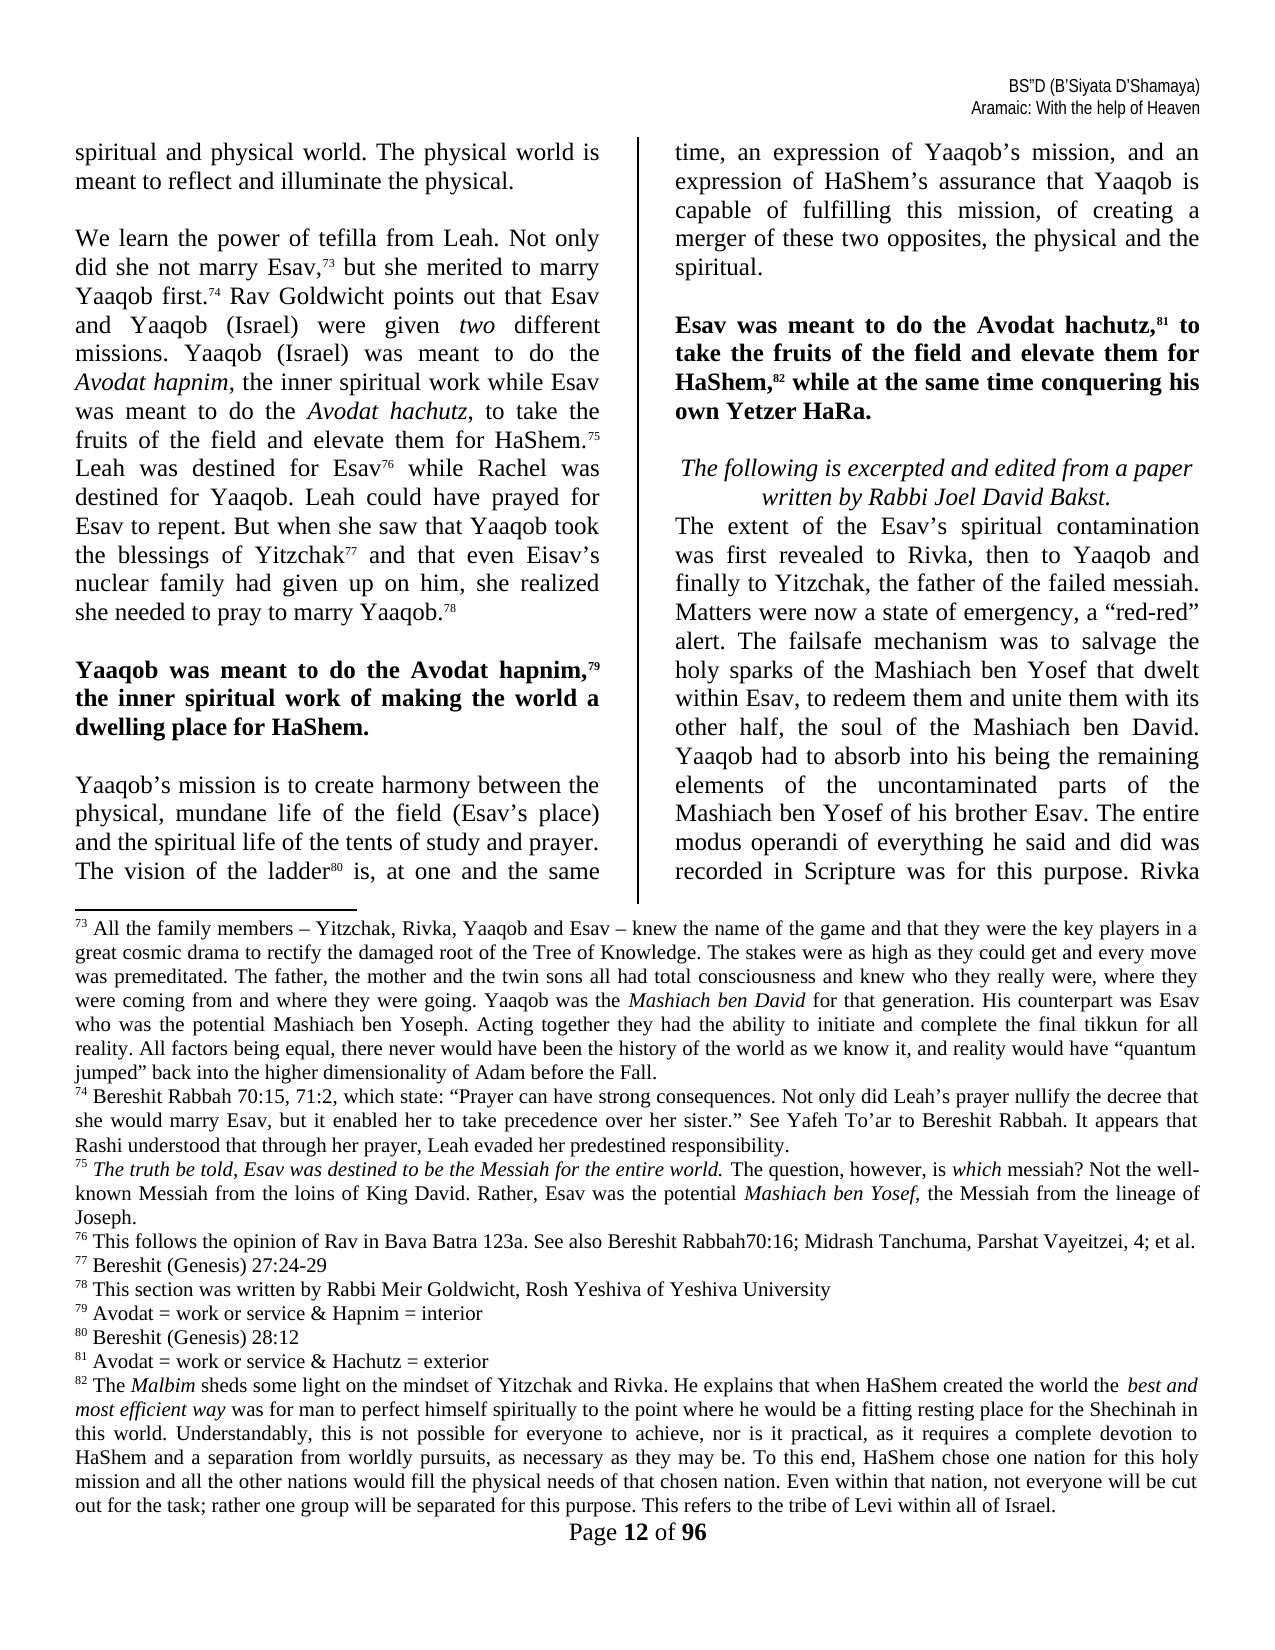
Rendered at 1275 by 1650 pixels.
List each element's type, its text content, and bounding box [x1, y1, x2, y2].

text We learn the power of tefilla from Leah. Not only did she not marry Esav, but she merited to marry Yaaqob first. Rav Goldwicht points out that Esav and Yaaqob (Israel) were given two different missions. Yaaqob (Israel) was meant to do the Avodat hapnim, the inner spiritual work while Esav was meant to do the Avodat hachutz, to take the fruits of the field and elevate them for HaShem. Leah was destined for Esav while Rachel was destined for Yaaqob. Leah could have prayed for Esav to repent. But when she saw that Yaaqob took the blessings of Yitzchak and that even Eisav’s nuclear family had given up on him, she realized she needed to pray to marry Yaaqob. [75, 223, 600, 626]
text Yaaqob’s mission is to create harmony between the physical, mundane life of the field (Esav’s place) and the spiritual life of the tents of study and prayer. The vision of the ladder is, at one and the same time, an expression of Yaaqob’s mission, and an expression of HaShem’s assurance that Yaaqob is capable of fulfilling this mission, of creating a merger of these two opposites, the physical and the spiritual. [75, 770, 600, 885]
text Yaaqob was meant to do the Avodat hapnim, the inner spiritual work of making the world a dwelling place for HaShem. [75, 655, 600, 741]
text The following is excerpted and edited from a paper written by Rabbi Joel David Bakst. [675, 453, 1200, 511]
text The extent of the Esav’s spiritual contamination was first revealed to Rivka, then to Yaaqob and finally to Yitzchak, the father of the failed messiah. Matters were now a state of emergency, a “red-red” alert. The failsafe mechanism was to salvage the holy sparks of the Mashiach ben Yosef that dwelt within Esav, to redeem them and unite them with its other half, the soul of the Mashiach ben David. Yaaqob had to absorb into his being the remaining elements of the uncontaminated parts of the Mashiach ben Yosef of his brother Esav. The entire modus operandi of everything he said and did was recorded in Scripture was for this purpose. Rivka and Yaaqob masterminded a spiritual conspiracy of utterly mind-boggling proportions. Yaaqob was performing cosmic surgery on the soul of his possessed twin brother to redeem the captive soul of the Mashiach ben Yosef and to transplant it into his own soul! [675, 511, 1200, 885]
text Yaaqob’s mission is to create harmony between the physical, mundane life of the field (Esav’s place) and the spiritual life of the tents of study and prayer. The vision of the ladder is, at one and the same time, an expression of Yaaqob’s mission, and an expression of HaShem’s assurance that Yaaqob is capable of fulfilling this mission, of creating a merger of these two opposites, the physical and the spiritual. [675, 137, 1200, 281]
text Esav was meant to do the Avodat hachutz, to take the fruits of the field and elevate them for HaShem, while at the same time conquering his own Yetzer HaRa. [675, 310, 1200, 425]
